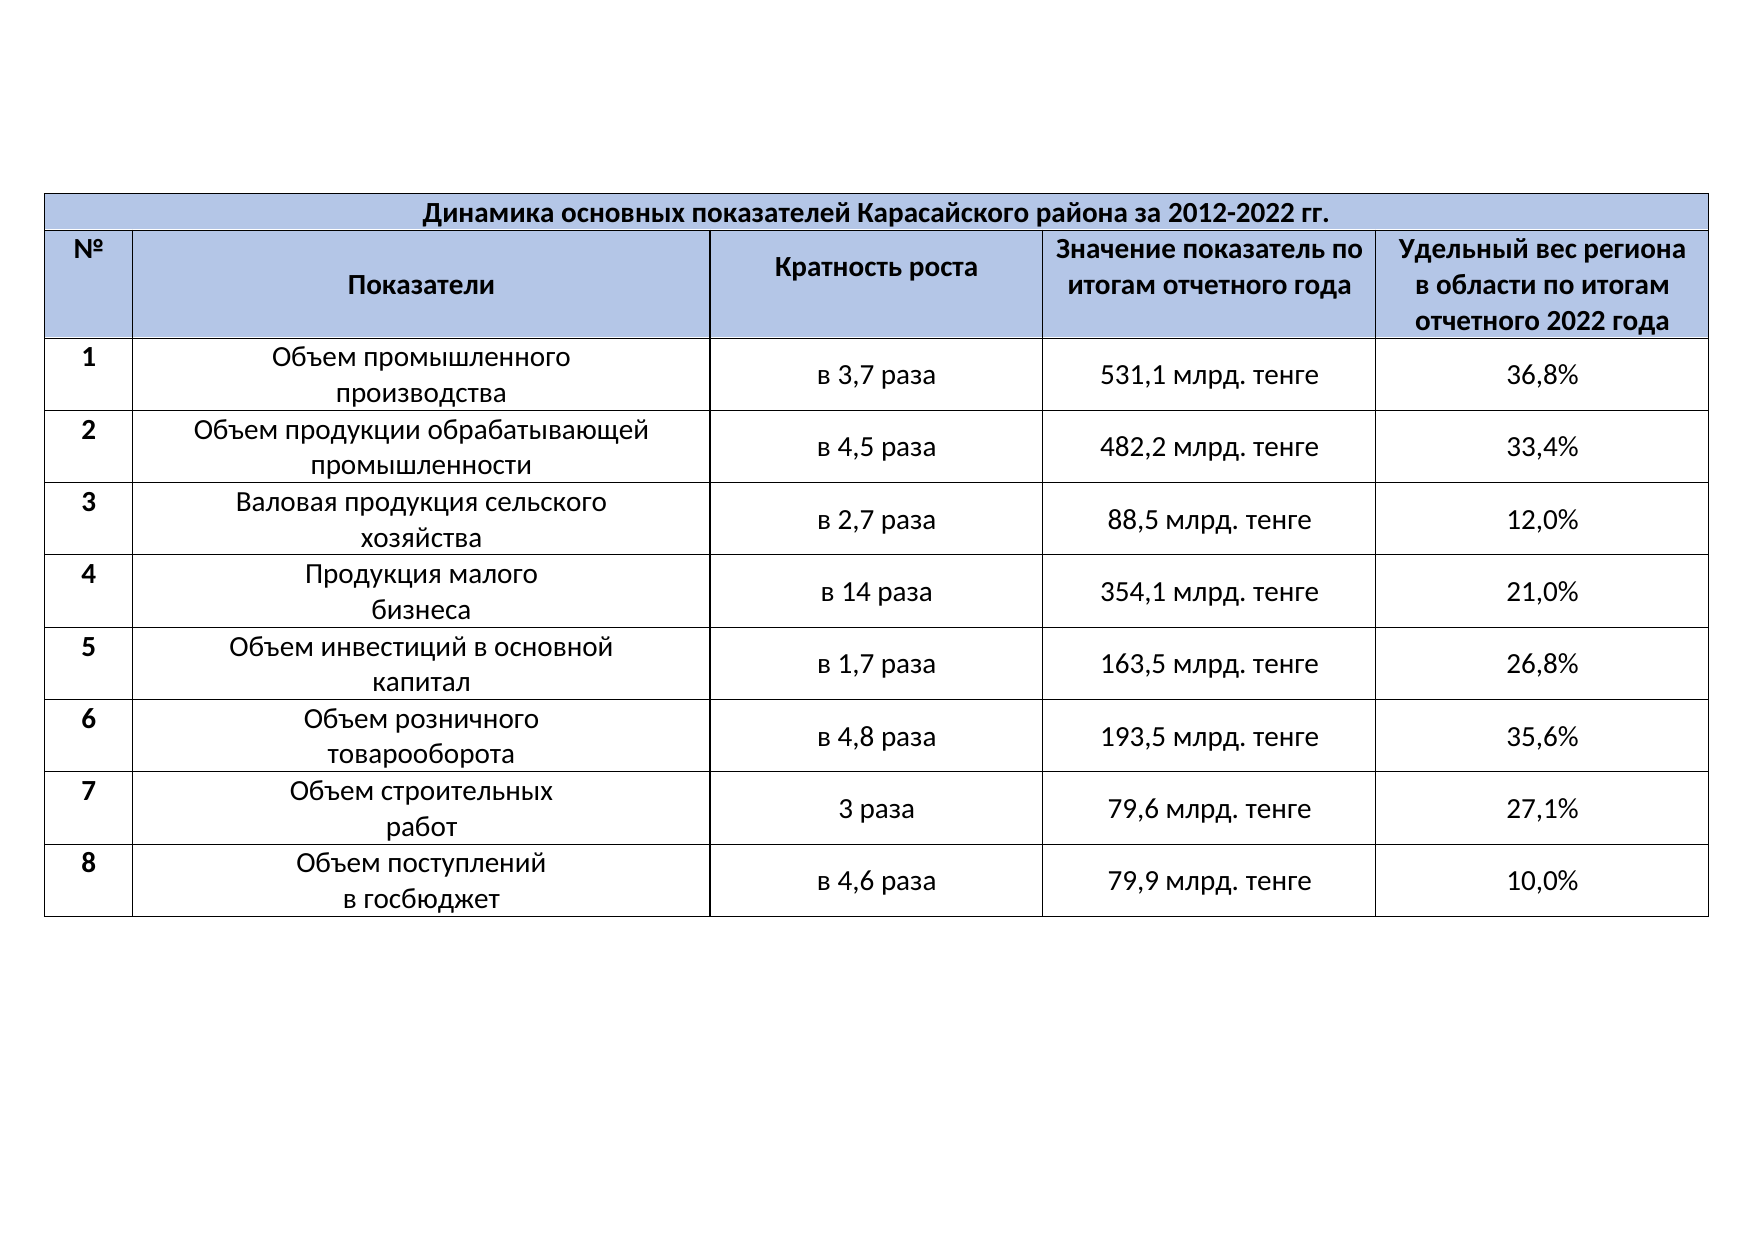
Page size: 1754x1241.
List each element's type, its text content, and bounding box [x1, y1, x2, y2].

table_cell Удельный вес региона в области по итогам отчетного 2022 года [1376, 231, 1708, 337]
table_cell 1 [45, 339, 132, 410]
table_cell 26,8% [1376, 628, 1708, 699]
table_cell Кратность роста [711, 231, 1042, 337]
table_cell № [45, 231, 132, 337]
table_cell 2 [45, 411, 132, 482]
table_cell 7 [45, 772, 132, 843]
table_cell 79,9 млрд. тенге [1043, 845, 1375, 916]
table_cell в 4,6 раза [711, 845, 1042, 916]
table_cell Объем строительных работ [133, 772, 709, 843]
table_cell 27,1% [1376, 772, 1708, 843]
table_cell 10,0% [1376, 845, 1708, 916]
table_cell 163,5 млрд. тенге [1043, 628, 1375, 699]
table_cell Продукция малого бизнеса [133, 555, 709, 627]
table_cell 3 [45, 483, 132, 554]
table_cell Показатели [133, 231, 709, 337]
table_cell в 1,7 раза [711, 628, 1042, 699]
table_cell 5 [45, 628, 132, 699]
table_cell Объем инвестиций в основной капитал [133, 628, 709, 699]
table_cell 8 [45, 845, 132, 916]
table_cell Объем поступлений в госбюджет [133, 845, 709, 916]
table_cell 36,8% [1376, 339, 1708, 410]
table_header Динамика основных показателей Карасайского района за 2012-2022 гг. [45, 194, 1708, 229]
table_cell 4 [45, 555, 132, 627]
table_cell Значение показатель по итогам отчетного года [1043, 231, 1375, 337]
table_cell Валовая продукция сельского хозяйства [133, 483, 709, 554]
table_cell Объем промышленного производства [133, 339, 709, 410]
table_cell Объем продукции обрабатывающей промышленности [133, 411, 709, 482]
table_cell Объем розничного товарооборота [133, 700, 709, 771]
table_cell 3 раза [711, 772, 1042, 843]
table_cell 88,5 млрд. тенге [1043, 483, 1375, 554]
table_cell в 4,5 раза [711, 411, 1042, 482]
table_cell 35,6% [1376, 700, 1708, 771]
table_cell 193,5 млрд. тенге [1043, 700, 1375, 771]
table_cell в 2,7 раза [711, 483, 1042, 554]
table_cell 6 [45, 700, 132, 771]
table_cell в 4,8 раза [711, 700, 1042, 771]
table_cell в 3,7 раза [711, 339, 1042, 410]
table_cell 12,0% [1376, 483, 1708, 554]
table_cell в 14 раза [711, 555, 1042, 627]
table_cell 33,4% [1376, 411, 1708, 482]
table_cell 531,1 млрд. тенге [1043, 339, 1375, 410]
table_cell 21,0% [1376, 555, 1708, 627]
table_cell 354,1 млрд. тенге [1043, 555, 1375, 627]
table_cell 482,2 млрд. тенге [1043, 411, 1375, 482]
table_cell 79,6 млрд. тенге [1043, 772, 1375, 843]
